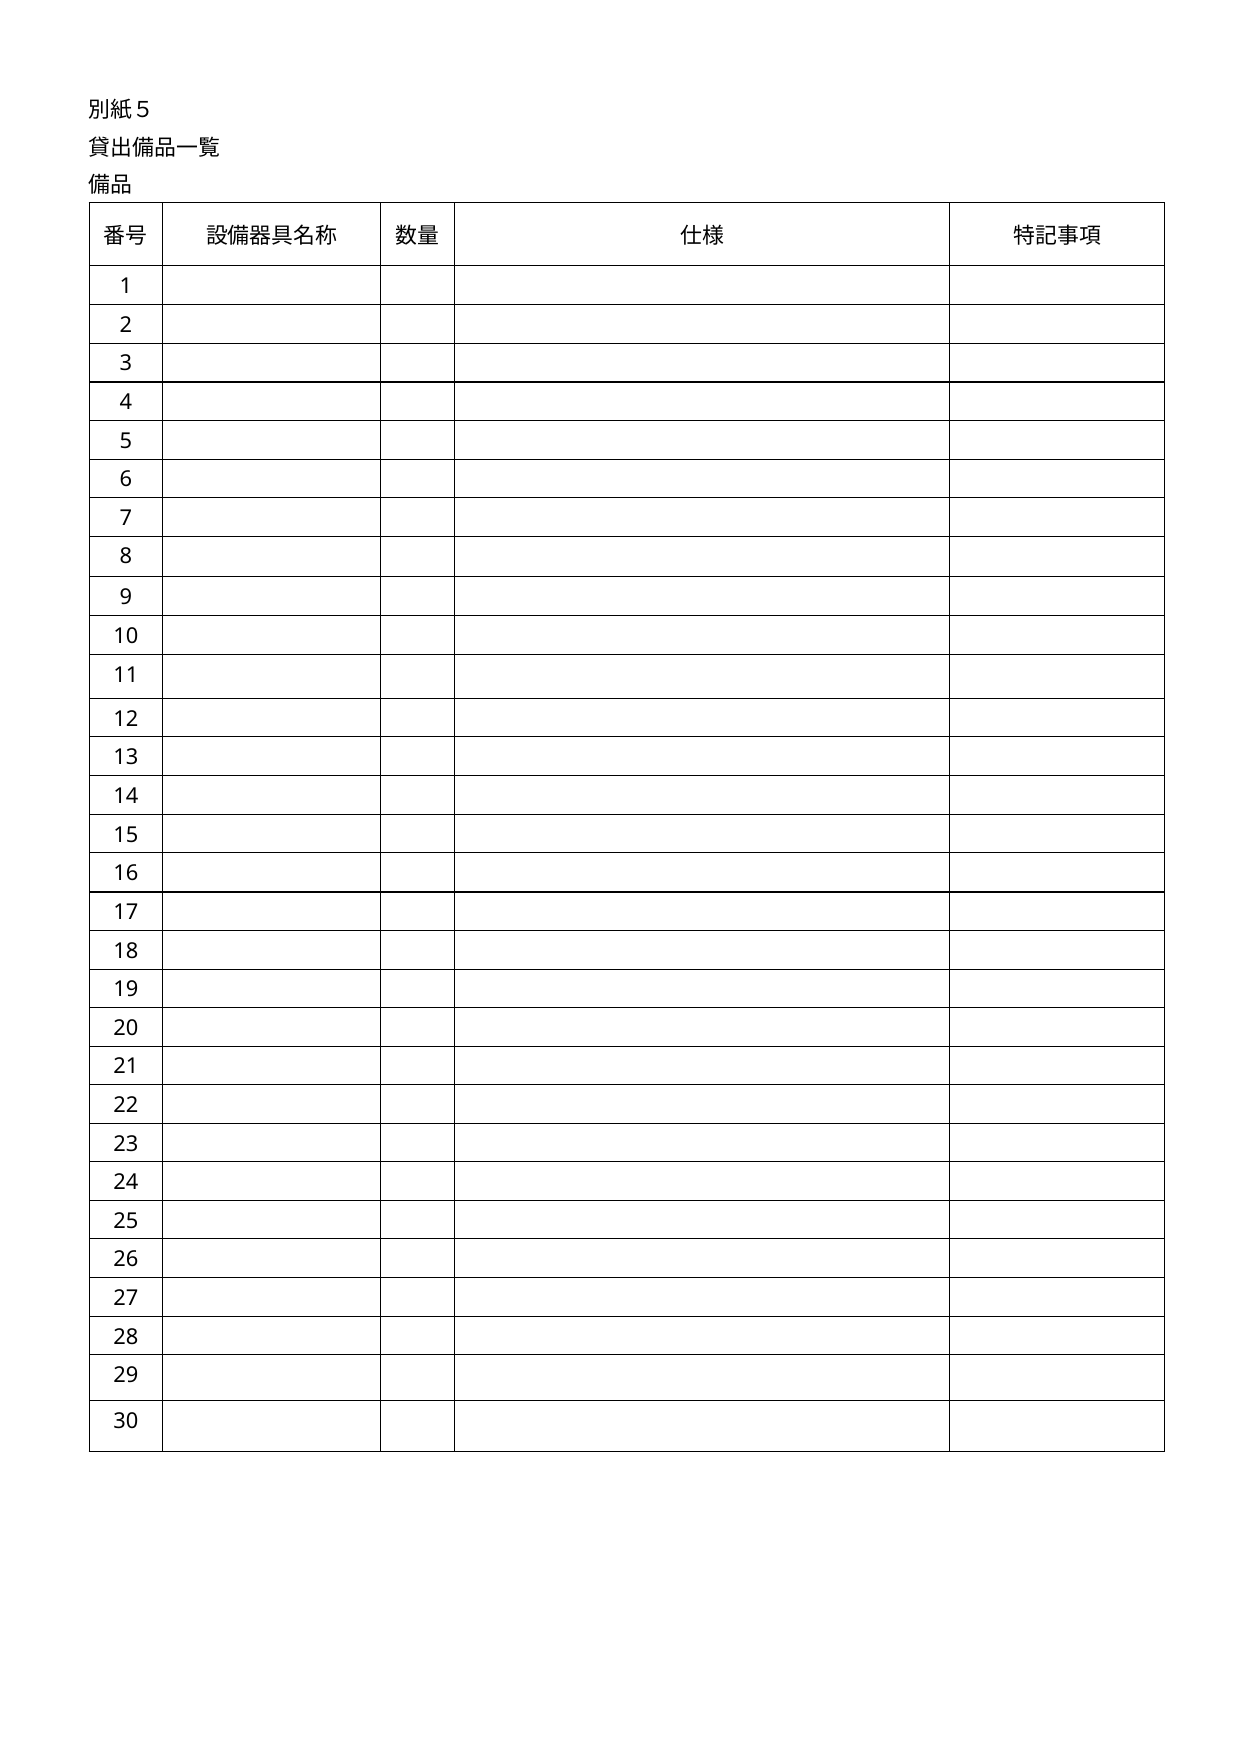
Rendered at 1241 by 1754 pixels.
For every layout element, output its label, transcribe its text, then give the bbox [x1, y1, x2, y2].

table_cell [381, 616, 454, 654]
table_cell [455, 1047, 949, 1084]
table_cell [163, 1355, 380, 1400]
table_cell 22 [90, 1085, 162, 1123]
table_cell [381, 421, 454, 458]
table_cell [950, 1278, 1164, 1316]
table_cell [950, 616, 1164, 654]
table_cell [381, 1008, 454, 1046]
table_cell [381, 577, 454, 615]
table_cell [381, 266, 454, 304]
table_cell [950, 344, 1164, 381]
table_cell [381, 537, 454, 576]
table_cell [163, 699, 380, 736]
table_cell [950, 815, 1164, 852]
table_cell [381, 970, 454, 1007]
table_cell 9 [90, 577, 162, 615]
table_cell [381, 699, 454, 736]
table_cell [163, 537, 380, 576]
table_cell [455, 1239, 949, 1277]
table_cell [381, 1355, 454, 1400]
table_cell [455, 577, 949, 615]
table_cell 23 [90, 1124, 162, 1161]
table_cell [163, 776, 380, 814]
table_cell [163, 815, 380, 852]
text 別紙５ [89, 89, 1165, 127]
table_cell [163, 1085, 380, 1123]
table_cell [455, 776, 949, 814]
table_cell [163, 1047, 380, 1084]
table_cell 11 [90, 655, 162, 698]
table_cell [950, 970, 1164, 1007]
table_cell 6 [90, 460, 162, 497]
table_cell [381, 853, 454, 891]
table_cell [455, 498, 949, 536]
table_cell [950, 1162, 1164, 1200]
table_cell [455, 893, 949, 930]
table_cell 26 [90, 1239, 162, 1277]
table_header 数量 [381, 203, 454, 265]
table_cell [163, 853, 380, 891]
table_cell [455, 815, 949, 852]
table_cell [455, 1355, 949, 1400]
table_cell [455, 1008, 949, 1046]
table_cell [455, 305, 949, 342]
table_cell [455, 655, 949, 698]
table_cell [163, 577, 380, 615]
table_cell [381, 1239, 454, 1277]
table_cell [163, 1162, 380, 1200]
table_cell [455, 699, 949, 736]
table_cell [950, 1085, 1164, 1123]
table_cell [455, 266, 949, 304]
table_cell [381, 1162, 454, 1200]
table_cell 20 [90, 1008, 162, 1046]
table_cell [381, 1124, 454, 1161]
table_cell [381, 1317, 454, 1354]
table_cell 21 [90, 1047, 162, 1084]
table_cell 2 [90, 305, 162, 342]
table_cell [950, 1047, 1164, 1084]
table_cell 29 [90, 1355, 162, 1400]
table_cell [163, 305, 380, 342]
table_cell [381, 737, 454, 775]
table_cell [950, 737, 1164, 775]
table_cell [381, 344, 454, 381]
table_cell 19 [90, 970, 162, 1007]
table_cell [455, 1401, 949, 1451]
table_cell [455, 616, 949, 654]
table_cell [381, 776, 454, 814]
table_cell 16 [90, 853, 162, 891]
table_cell [950, 1355, 1164, 1400]
table_cell 14 [90, 776, 162, 814]
table_cell [950, 266, 1164, 304]
table_cell [163, 421, 380, 458]
table_cell [455, 931, 949, 968]
table_header 特記事項 [950, 203, 1164, 265]
text 貸出備品一覧 [89, 127, 1165, 164]
table_cell [950, 577, 1164, 615]
table_cell [381, 383, 454, 420]
table_header 設備器具名称 [163, 203, 380, 265]
table_cell [163, 970, 380, 1007]
table_cell [381, 893, 454, 930]
table_cell 25 [90, 1201, 162, 1238]
table_cell 5 [90, 421, 162, 458]
table_cell [950, 1124, 1164, 1161]
table_cell [163, 737, 380, 775]
table_cell [950, 776, 1164, 814]
table_cell [455, 383, 949, 420]
table_cell [950, 1239, 1164, 1277]
table_cell [950, 1401, 1164, 1451]
table_cell 1 [90, 266, 162, 304]
table_cell [163, 655, 380, 698]
table_cell [950, 1201, 1164, 1238]
table_cell 12 [90, 699, 162, 736]
table_cell [163, 1278, 380, 1316]
table_cell [381, 655, 454, 698]
table_cell [381, 460, 454, 497]
table_cell 8 [90, 537, 162, 576]
table_cell 3 [90, 344, 162, 381]
table_cell [163, 1008, 380, 1046]
table_cell [163, 1201, 380, 1238]
table_cell [950, 460, 1164, 497]
table_cell [381, 498, 454, 536]
table_cell [455, 421, 949, 458]
table_cell [455, 1201, 949, 1238]
table_cell [455, 1317, 949, 1354]
table_cell 17 [90, 893, 162, 930]
table_cell [163, 1401, 380, 1451]
table_cell 30 [90, 1401, 162, 1451]
table_cell [381, 1201, 454, 1238]
table_cell [950, 421, 1164, 458]
table_cell [381, 1047, 454, 1084]
table_cell [381, 931, 454, 968]
table_cell 7 [90, 498, 162, 536]
table_cell 13 [90, 737, 162, 775]
table_cell [455, 537, 949, 576]
table_cell [455, 1278, 949, 1316]
table_cell 27 [90, 1278, 162, 1316]
table_cell [950, 383, 1164, 420]
table_cell [950, 893, 1164, 930]
text 備品 [89, 164, 1165, 202]
table_cell [455, 737, 949, 775]
table_cell 24 [90, 1162, 162, 1200]
table_cell [163, 383, 380, 420]
table_cell [163, 498, 380, 536]
table_cell 4 [90, 383, 162, 420]
table_cell [950, 537, 1164, 576]
table_cell [455, 460, 949, 497]
table_cell [950, 699, 1164, 736]
table_cell [163, 1239, 380, 1277]
table_cell [455, 1124, 949, 1161]
table_cell [163, 1124, 380, 1161]
table_cell [381, 1401, 454, 1451]
table_cell [163, 344, 380, 381]
table_cell [455, 853, 949, 891]
table_cell [381, 1085, 454, 1123]
table_cell 28 [90, 1317, 162, 1354]
table_cell [381, 1278, 454, 1316]
table_cell [950, 1317, 1164, 1354]
table_cell [163, 616, 380, 654]
table_cell [950, 931, 1164, 968]
table_cell [381, 815, 454, 852]
table_cell [455, 970, 949, 1007]
table_cell [163, 1317, 380, 1354]
table_header 仕様 [455, 203, 949, 265]
table_cell [950, 1008, 1164, 1046]
table_header 番号 [90, 203, 162, 265]
table_cell 10 [90, 616, 162, 654]
table_cell [455, 1085, 949, 1123]
table_cell [381, 305, 454, 342]
table_cell 18 [90, 931, 162, 968]
table_cell [455, 1162, 949, 1200]
table_cell [163, 266, 380, 304]
table_cell [163, 893, 380, 930]
table_cell [950, 655, 1164, 698]
table_cell [163, 931, 380, 968]
table_cell [950, 305, 1164, 342]
table_cell [950, 853, 1164, 891]
table_cell [163, 460, 380, 497]
table_cell [455, 344, 949, 381]
table_cell [950, 498, 1164, 536]
table_cell 15 [90, 815, 162, 852]
